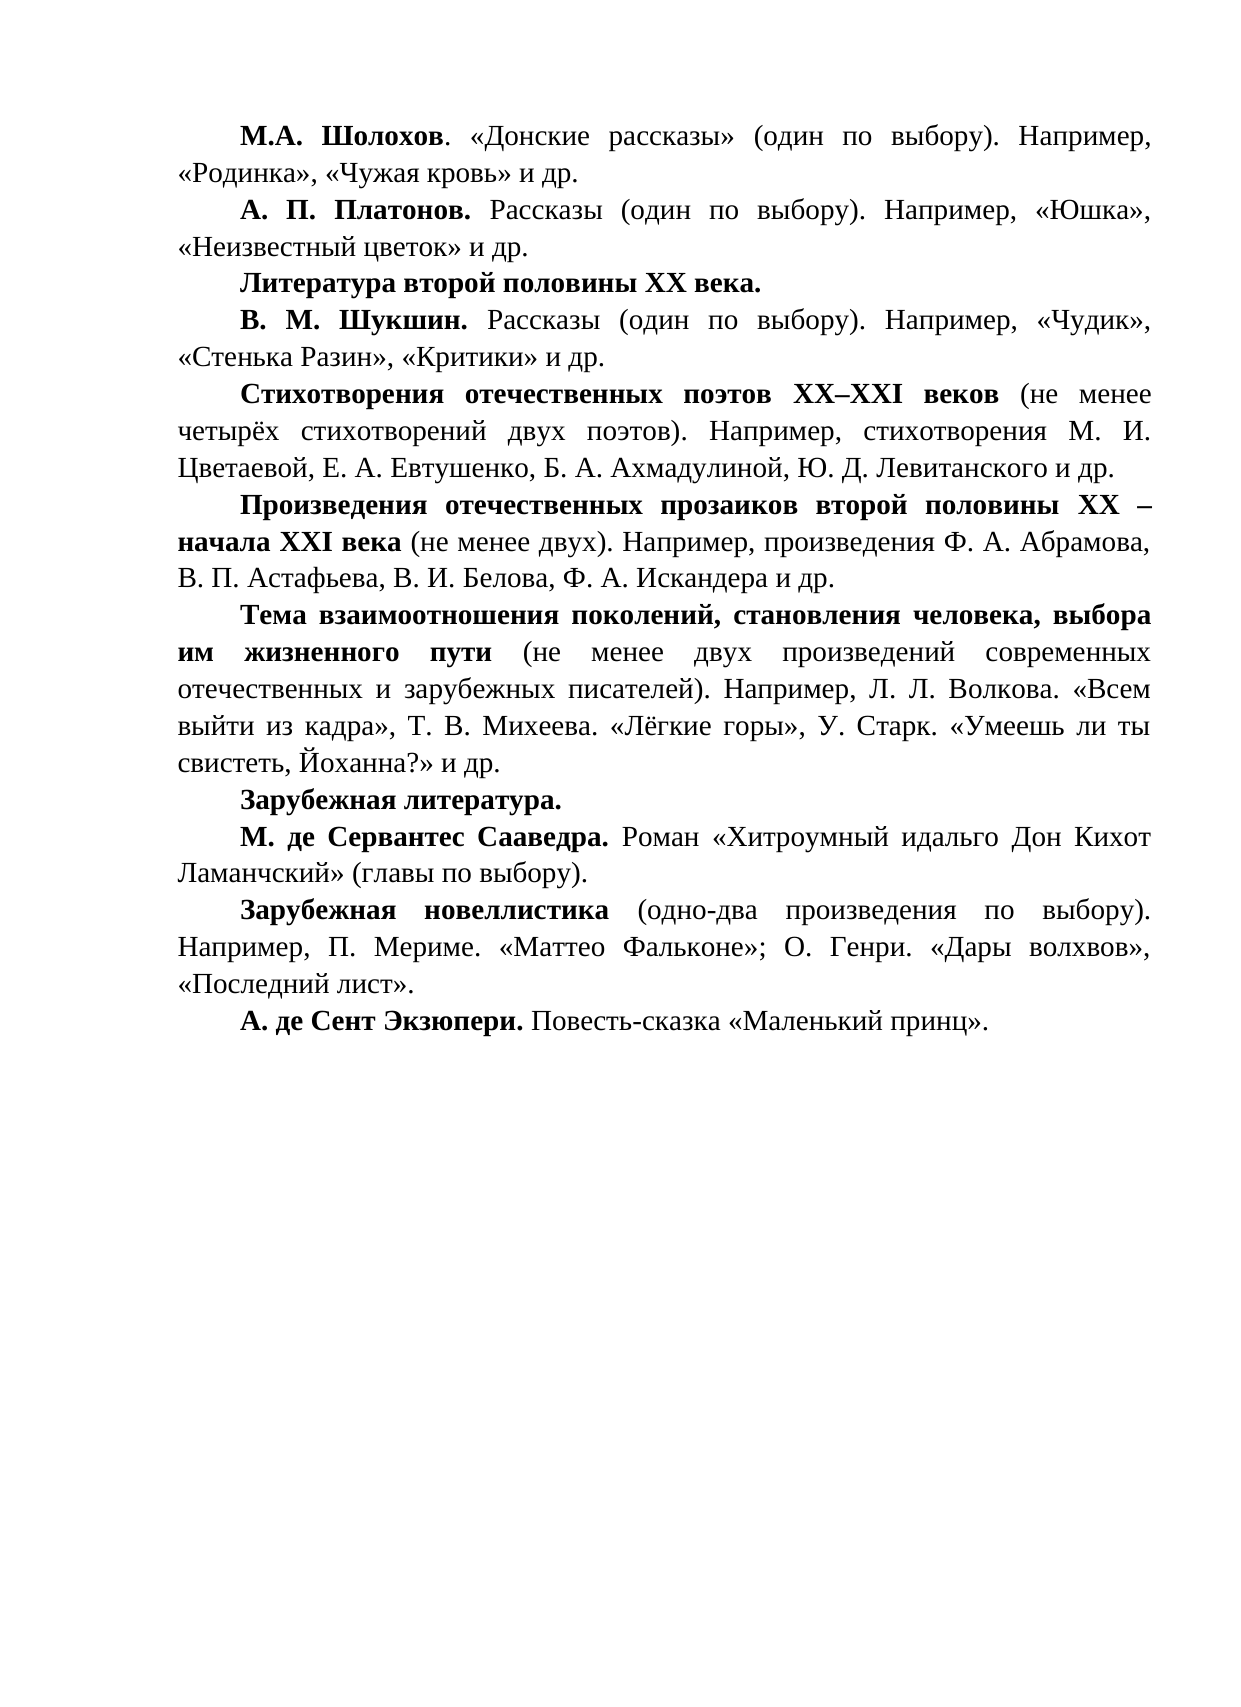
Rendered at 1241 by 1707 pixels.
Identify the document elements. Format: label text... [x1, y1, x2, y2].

text Стихотворения отечественных поэтов XX–XXI веков ‌(не менее четырёх стихотворений двух поэтов). Например, стихотворения М. И. Цветаевой, Е. А. Евтушенко, Б. А. Ахмадулиной, Ю. Д. Левитанского и др.‌‌ [177, 376, 1152, 483]
text А. де Сент Экзюпери. Повесть-сказка «Маленький принц». [177, 1003, 1152, 1037]
text Тема взаимоотношения поколений, становления человека, выбора им жизненного пути ‌(не менее двух произведений современных отечественных и зарубежных писателей). Например, Л. Л. Волкова. «Всем выйти из кадра», Т. В. Михеева. «Лёгкие горы», У. Старк. «Умеешь ли ты свистеть, Йоханна?» и др.‌‌ [177, 597, 1152, 778]
text М.А. Шолохов. «Донские рассказы» ‌(один по выбору). Например, «Родинка», «Чужая кровь» и др.‌‌ [177, 118, 1152, 188]
text В. М. Шукшин. Рассказы ‌(один по выбору). Например, «Чудик», «Стенька Разин», «Критики» и др.‌‌ [177, 302, 1152, 373]
text Зарубежная новеллистика ‌(одно-два произведения по выбору). Например, П. Мериме. «Маттео Фальконе»; О. Генри. «Дары волхвов», «Последний лист».‌‌ [177, 892, 1152, 1000]
text А. П. Платонов. Рассказы ‌(один по выбору). Например, «Юшка», «Неизвестный цветок» и др.‌‌ [177, 192, 1152, 262]
text Зарубежная литература. [177, 782, 1152, 815]
text Произведения отечественных прозаиков второй половины XX – начала XXI века ‌(не менее двух). Например, произведения Ф. А. Абрамова, В. П. Астафьева, В. И. Белова, Ф. А. Искандера и др.‌‌ [177, 487, 1152, 594]
text М. де Сервантес Сааведра. Роман «Хитроумный идальго Дон Кихот Ламанчский» ‌(главы по выбору).‌‌ [177, 819, 1152, 889]
text Литература второй половины XX века. [177, 266, 1152, 299]
